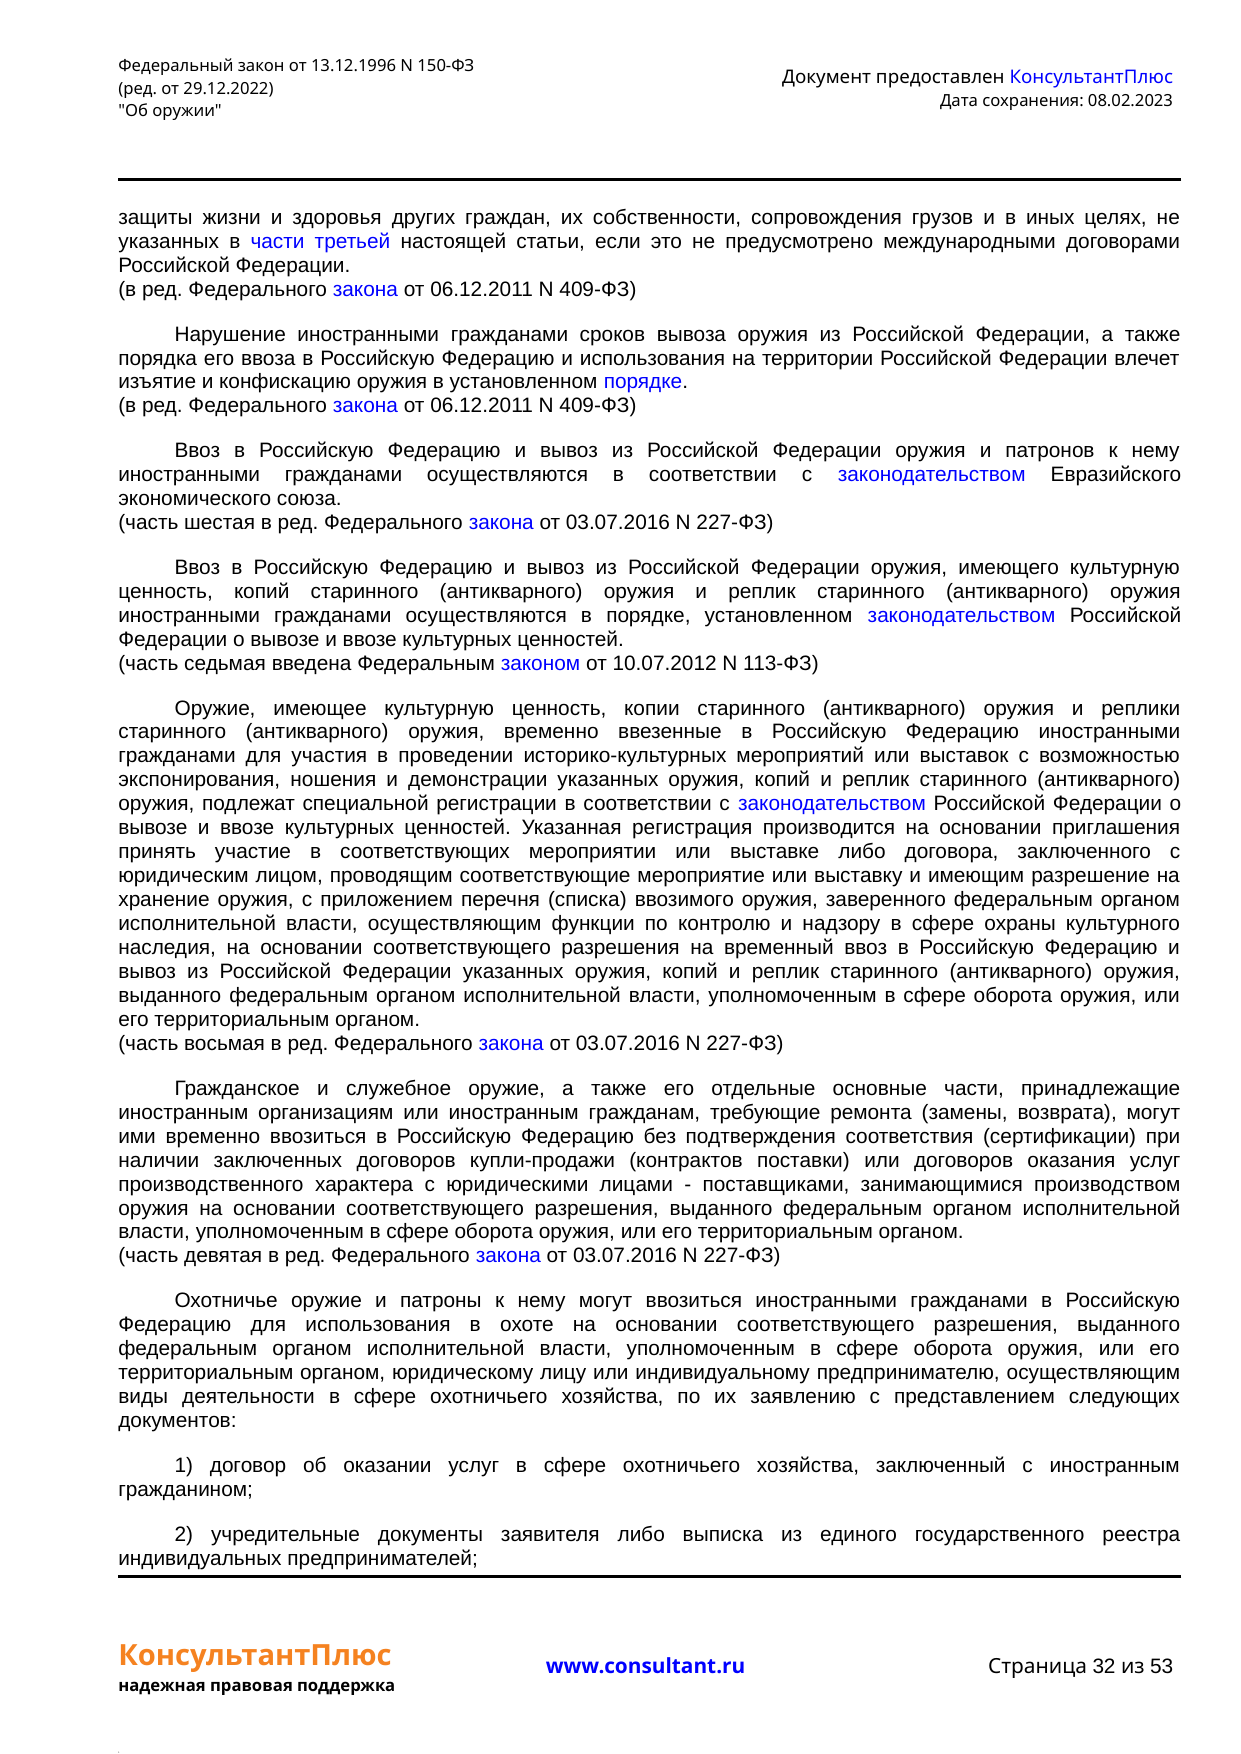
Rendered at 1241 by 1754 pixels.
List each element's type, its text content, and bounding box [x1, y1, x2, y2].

text (часть девятая в ред. Федерального закона от 03.07.2016 N 227-ФЗ) [118, 1243, 1181, 1267]
text (в ред. Федерального закона от 06.12.2011 N 409-ФЗ) [118, 277, 1181, 301]
text (часть шестая в ред. Федерального закона от 03.07.2016 N 227-ФЗ) [118, 510, 1181, 534]
text Оружие, имеющее культурную ценность, копии старинного (антикварного) оружия и реплики старинного (антикварного) оружия, временно ввезенные в Российскую Федерацию иностранными гражданами для участия в проведении историко-культурных мероприятий или выставок с возможностью экспонирования, ношения и демонстрации указанных оружия, копий и реплик старинного (антикварного) оружия, подлежат специальной регистрации в соответствии с законодательством Российской Федерации о вывозе и ввозе культурных ценностей. Указанная регистрация производится на основании приглашения принять участие в соответствующих мероприятии или выставке либо договора, заключенного с юридическим лицом, проводящим соответствующие мероприятие или выставку и имеющим разрешение на хранение оружия, с приложением перечня (списка) ввозимого оружия, заверенного федеральным органом исполнительной власти, осуществляющим функции по контролю и надзору в сфере охраны культурного наследия, на основании соответствующего разрешения на временный ввоз в Российскую Федерацию и вывоз из Российской Федерации указанных оружия, копий и реплик старинного (антикварного) оружия, выданного федеральным органом исполнительной власти, уполномоченным в сфере оборота оружия, или его территориальным органом. [118, 695, 1181, 1031]
text 1) договор об оказании услуг в сфере охотничьего хозяйства, заключенный с иностранным гражданином; [118, 1453, 1181, 1501]
text Гражданское и служебное оружие, а также его отдельные основные части, принадлежащие иностранным организациям или иностранным гражданам, требующие ремонта (замены, возврата), могут ими временно ввозиться в Российскую Федерацию без подтверждения соответствия (сертификации) при наличии заключенных договоров купли-продажи (контрактов поставки) или договоров оказания услуг производственного характера с юридическими лицами - поставщиками, занимающимися производством оружия на основании соответствующего разрешения, выданного федеральным органом исполнительной власти, уполномоченным в сфере оборота оружия, или его территориальным органом. [118, 1076, 1181, 1243]
text 2) учредительные документы заявителя либо выписка из единого государственного реестра индивидуальных предпринимателей; [118, 1521, 1181, 1569]
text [118, 205, 1181, 277]
text Ввоз в Российскую Федерацию и вывоз из Российской Федерации оружия и патронов к нему иностранными гражданами осуществляются в соответствии с законодательством Евразийского экономического союза. [118, 438, 1181, 510]
text Охотничье оружие и патроны к нему могут ввозиться иностранными гражданами в Российскую Федерацию для использования в охоте на основании соответствующего разрешения, выданного федеральным органом исполнительной власти, уполномоченным в сфере оборота оружия, или его территориальным органом, юридическому лицу или индивидуальному предпринимателю, осуществляющим виды деятельности в сфере охотничьего хозяйства, по их заявлению с представлением следующих документов: [118, 1288, 1181, 1432]
text Нарушение иностранными гражданами сроков вывоза оружия из Российской Федерации, а также порядка его ввоза в Российскую Федерацию и использования на территории Российской Федерации влечет изъятие и конфискацию оружия в установленном порядке. [118, 321, 1181, 393]
text (часть седьмая введена Федеральным законом от 10.07.2012 N 113-ФЗ) [118, 651, 1181, 674]
text (часть восьмая в ред. Федерального закона от 03.07.2016 N 227-ФЗ) [118, 1031, 1181, 1055]
text (в ред. Федерального закона от 06.12.2011 N 409-ФЗ) [118, 393, 1181, 417]
text Ввоз в Российскую Федерацию и вывоз из Российской Федерации оружия, имеющего культурную ценность, копий старинного (антикварного) оружия и реплик старинного (антикварного) оружия иностранными гражданами осуществляются в порядке, установленном законодательством Российской Федерации о вывозе и ввозе культурных ценностей. [118, 555, 1181, 651]
